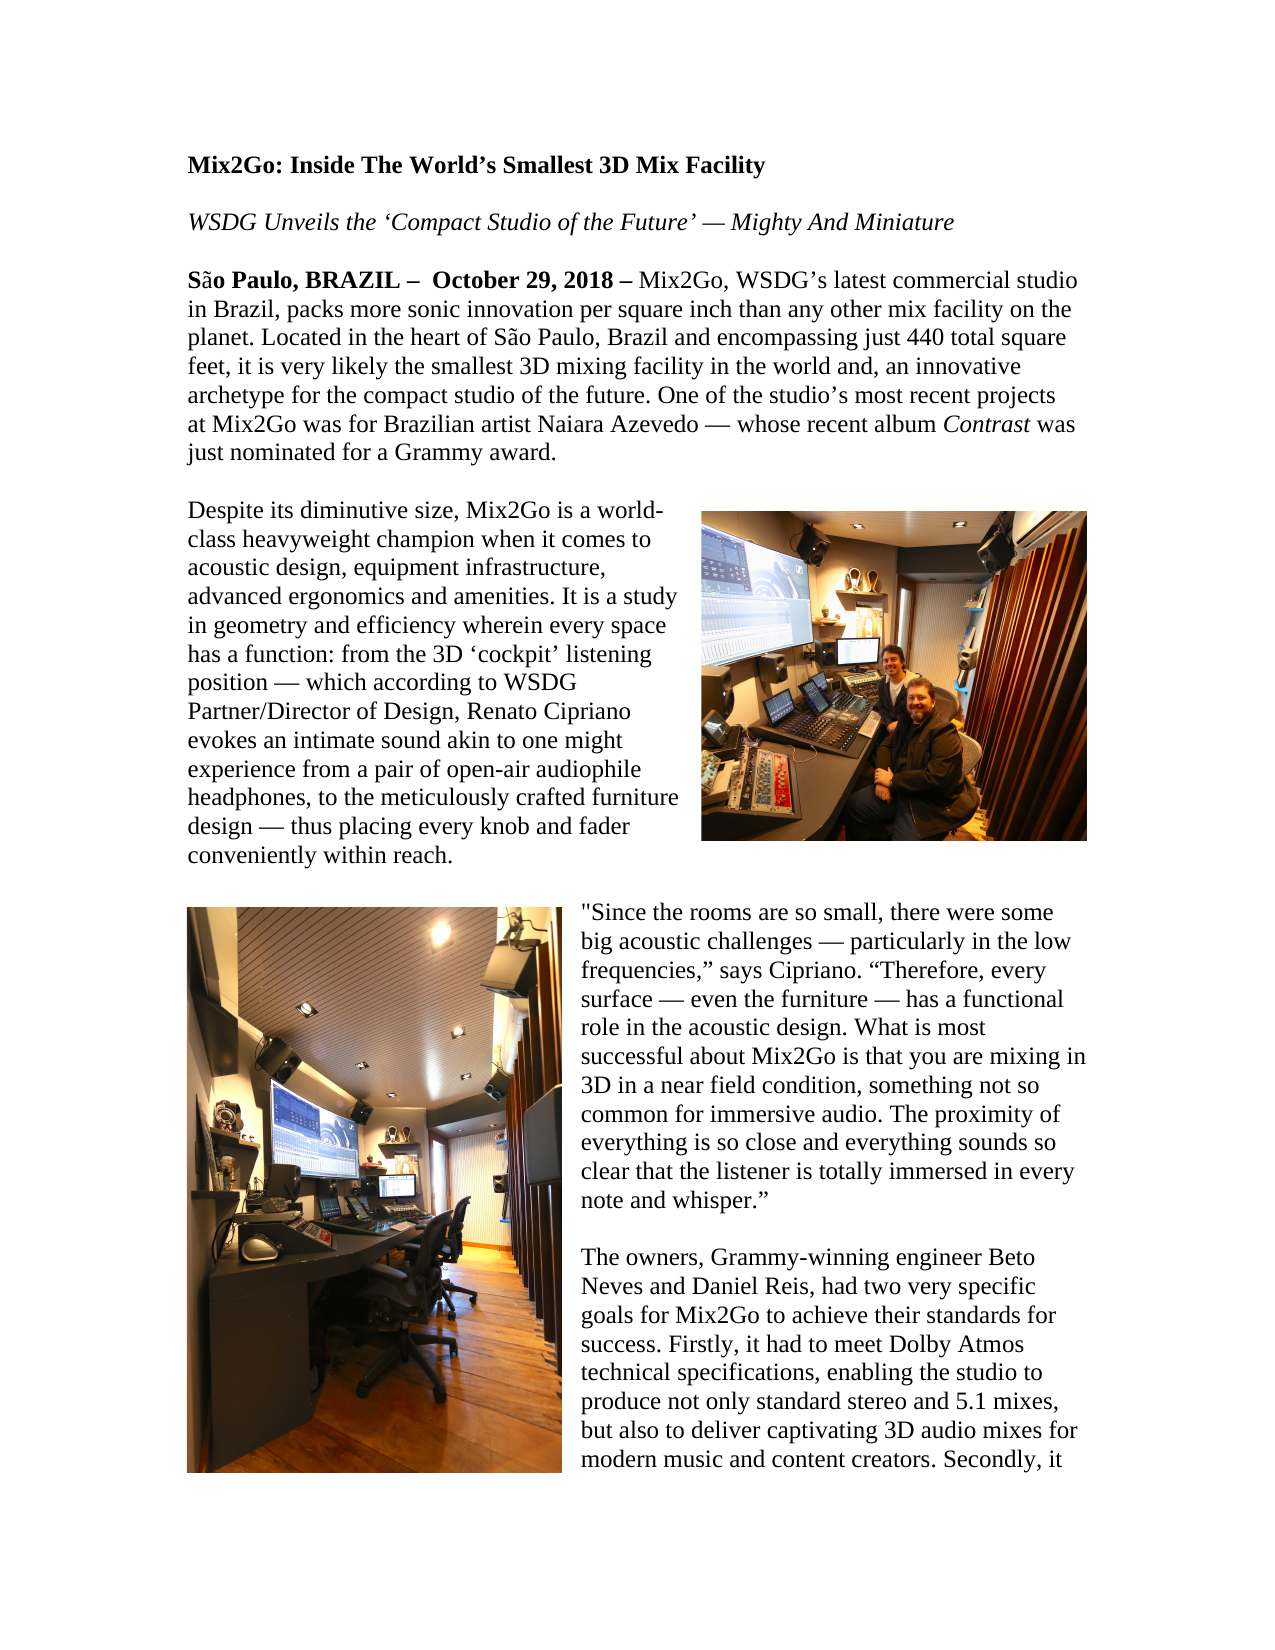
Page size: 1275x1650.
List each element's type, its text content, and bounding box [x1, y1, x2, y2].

text São Paulo, BRAZIL – October 29, 2018 – Mix2Go, WSDG’s latest commercial studio in Brazil, packs more sonic innovation per square inch than any other mix facility on the planet. Located in the heart of São Paulo, Brazil and encompassing just 440 total square feet, it is very likely the smallest 3D mixing facility in the world and, an innovative archetype for the compact studio of the future. One of the studio’s most recent projects at Mix2Go was for Brazilian artist Naiara Azevedo — whose recent album Contrast was just nominated for a Grammy award. [187, 265, 1087, 466]
picture [186, 907, 562, 1473]
text "Since the rooms are so small, there were some big acoustic challenges — particularly in the low frequencies,” says Cipriano. “Therefore, every surface — even the furniture — has a functional role in the acoustic design. What is most successful about Mix2Go is that you are mixing in 3D in a near field condition, something not so common for immersive audio. The proximity of everything is so close and everything sounds so clear that the listener is totally immersed in every note and whisper.” [187, 897, 1087, 1214]
text Mix2Go: Inside The World’s Smallest 3D Mix Facility WSDG Unveils the ‘Compact Studio of the Future’ — Mighty And Miniature [187, 150, 1087, 236]
picture [701, 511, 1087, 841]
